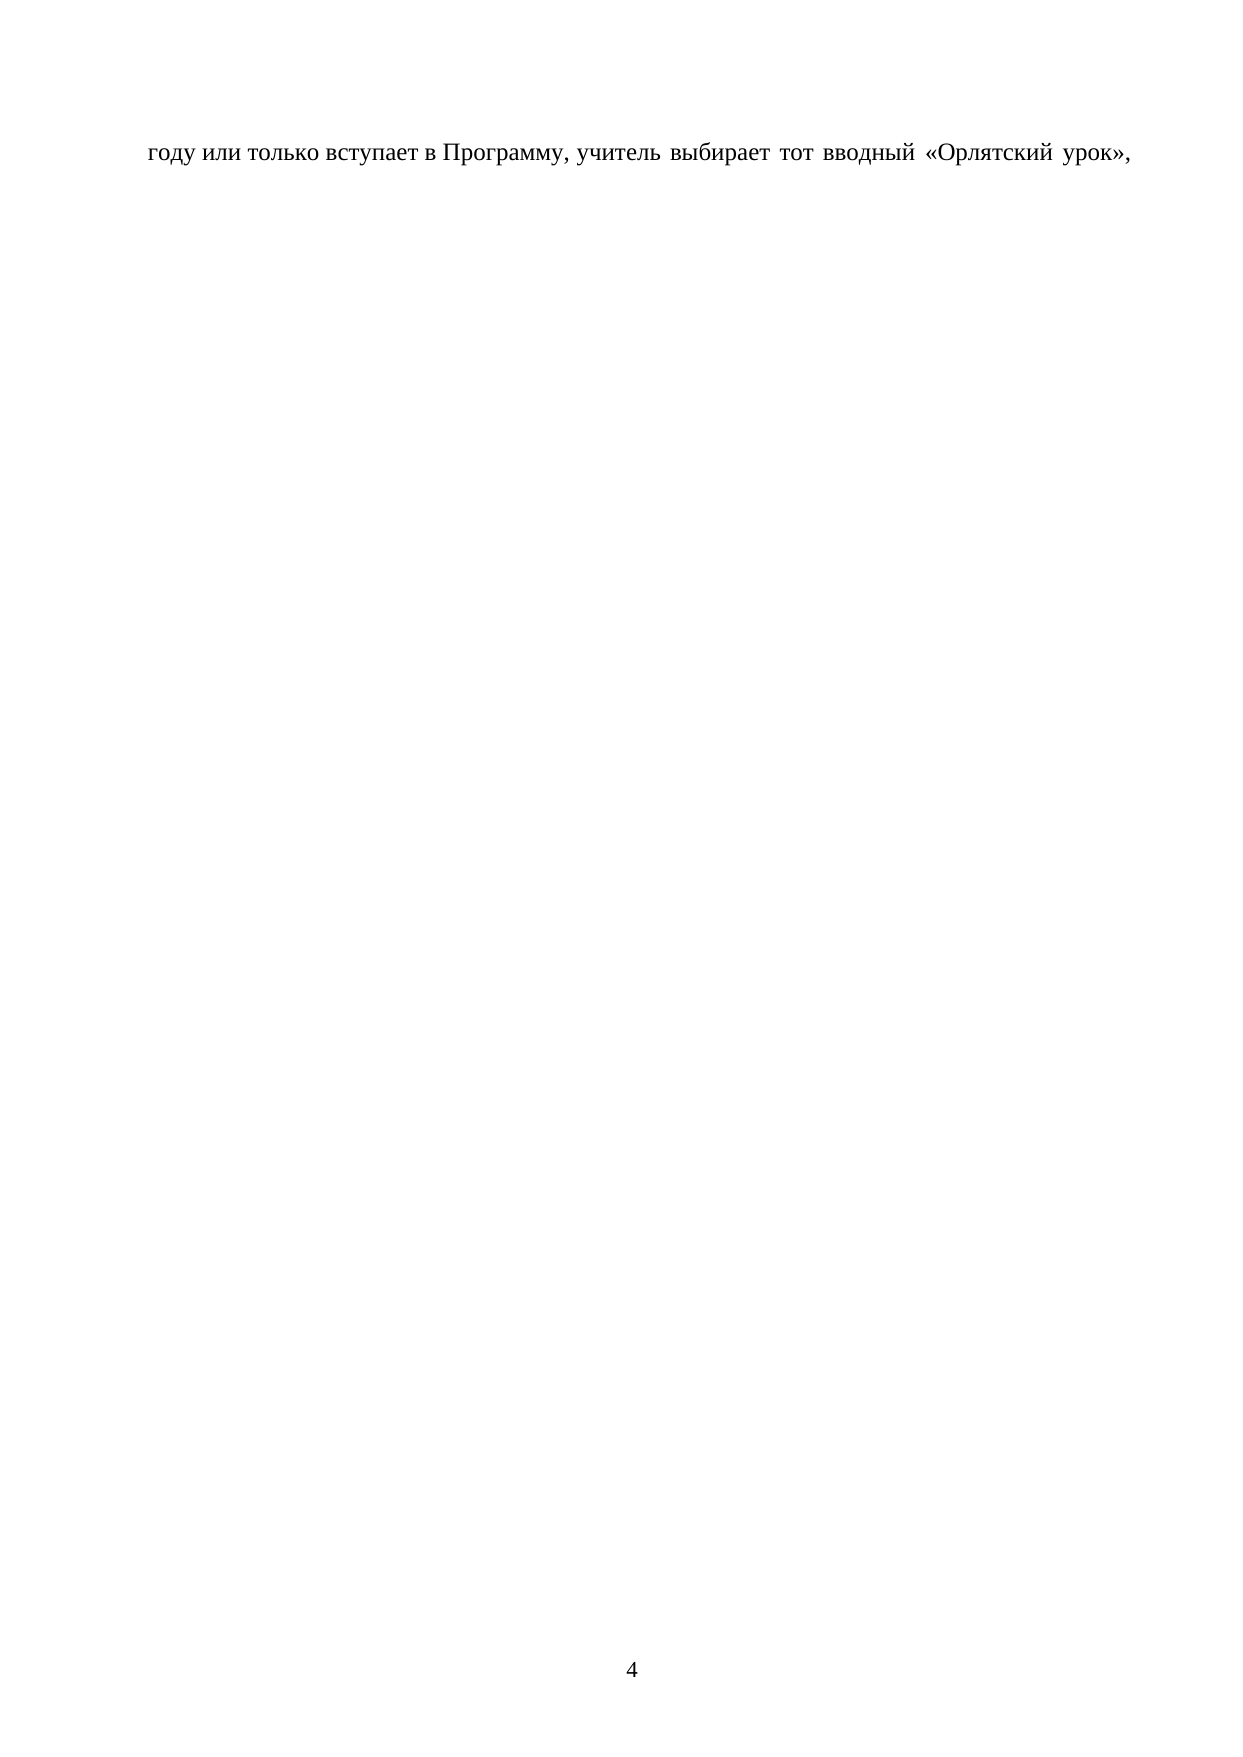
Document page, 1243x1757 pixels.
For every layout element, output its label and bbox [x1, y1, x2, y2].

text [148, 137, 1155, 166]
